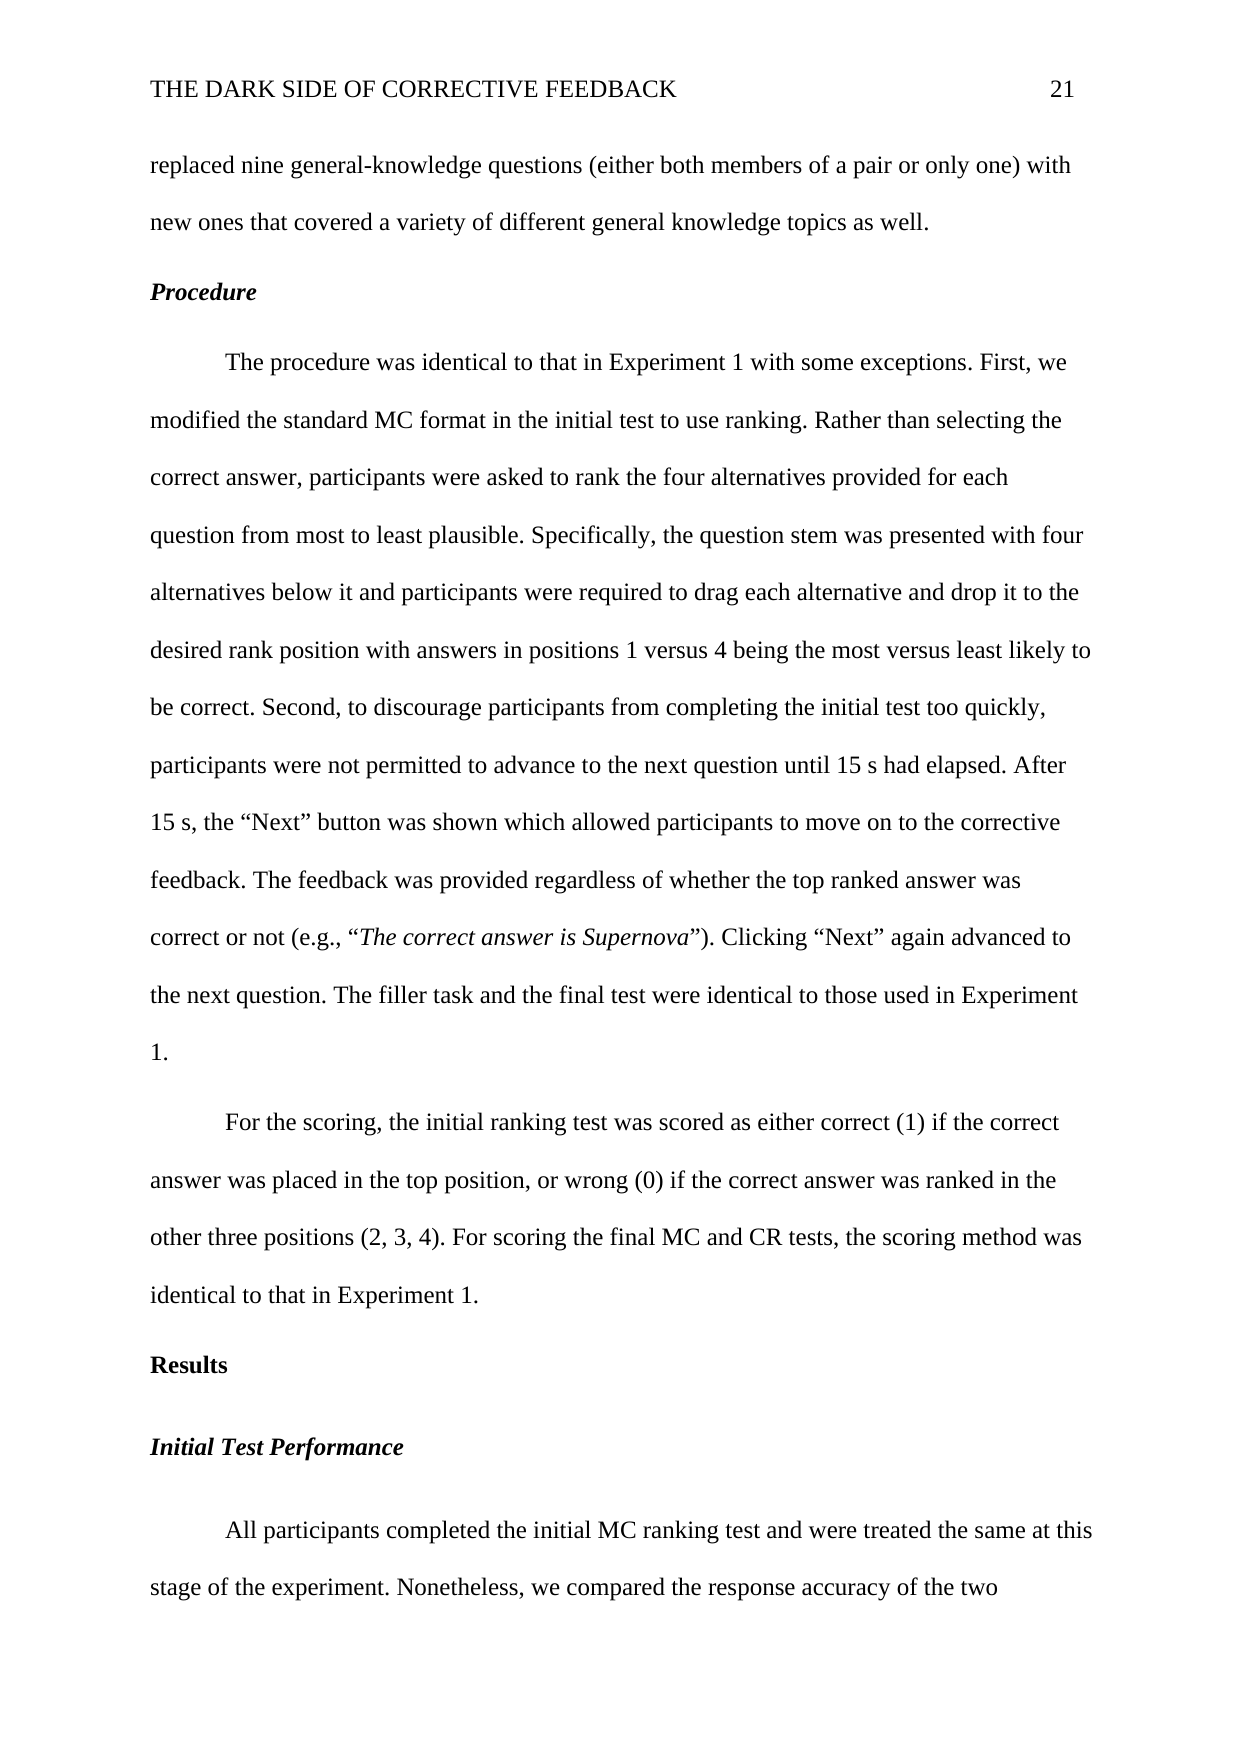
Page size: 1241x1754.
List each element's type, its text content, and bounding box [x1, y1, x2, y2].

text Initial Test Performance [150, 1432, 1095, 1461]
text For the scoring, the initial ranking test was scored as either correct (1) if the correct answer was placed in the top position, or wrong (0) if the correct answer was ranked in the other three positions (2, 3, 4). For scoring the final MC and CR tests, the scoring method was identical to that in Experiment 1. [150, 1107, 1095, 1309]
text Procedure [150, 277, 1095, 306]
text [150, 150, 1095, 236]
text Results [150, 1350, 1095, 1379]
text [150, 1515, 1095, 1601]
text The procedure was identical to that in Experiment 1 with some exceptions. First, we modified the standard MC format in the initial test to use ranking. Rather than selecting the correct answer, participants were asked to rank the four alternatives provided for each question from most to least plausible. Specifically, the question stem was presented with four alternatives below it and participants were required to drag each alternative and drop it to the desired rank position with answers in positions 1 versus 4 being the most versus least likely to be correct. Second, to discourage participants from completing the initial test too quickly, participants were not permitted to advance to the next question until 15 s had elapsed. After 15 s, the “Next” button was shown which allowed participants to move on to the corrective feedback. The feedback was provided regardless of whether the top ranked answer was correct or not (e.g., “The correct answer is Supernova”). Clicking “Next” again advanced to the next question. The filler task and the final test were identical to those used in Experiment 1. [150, 347, 1095, 1066]
